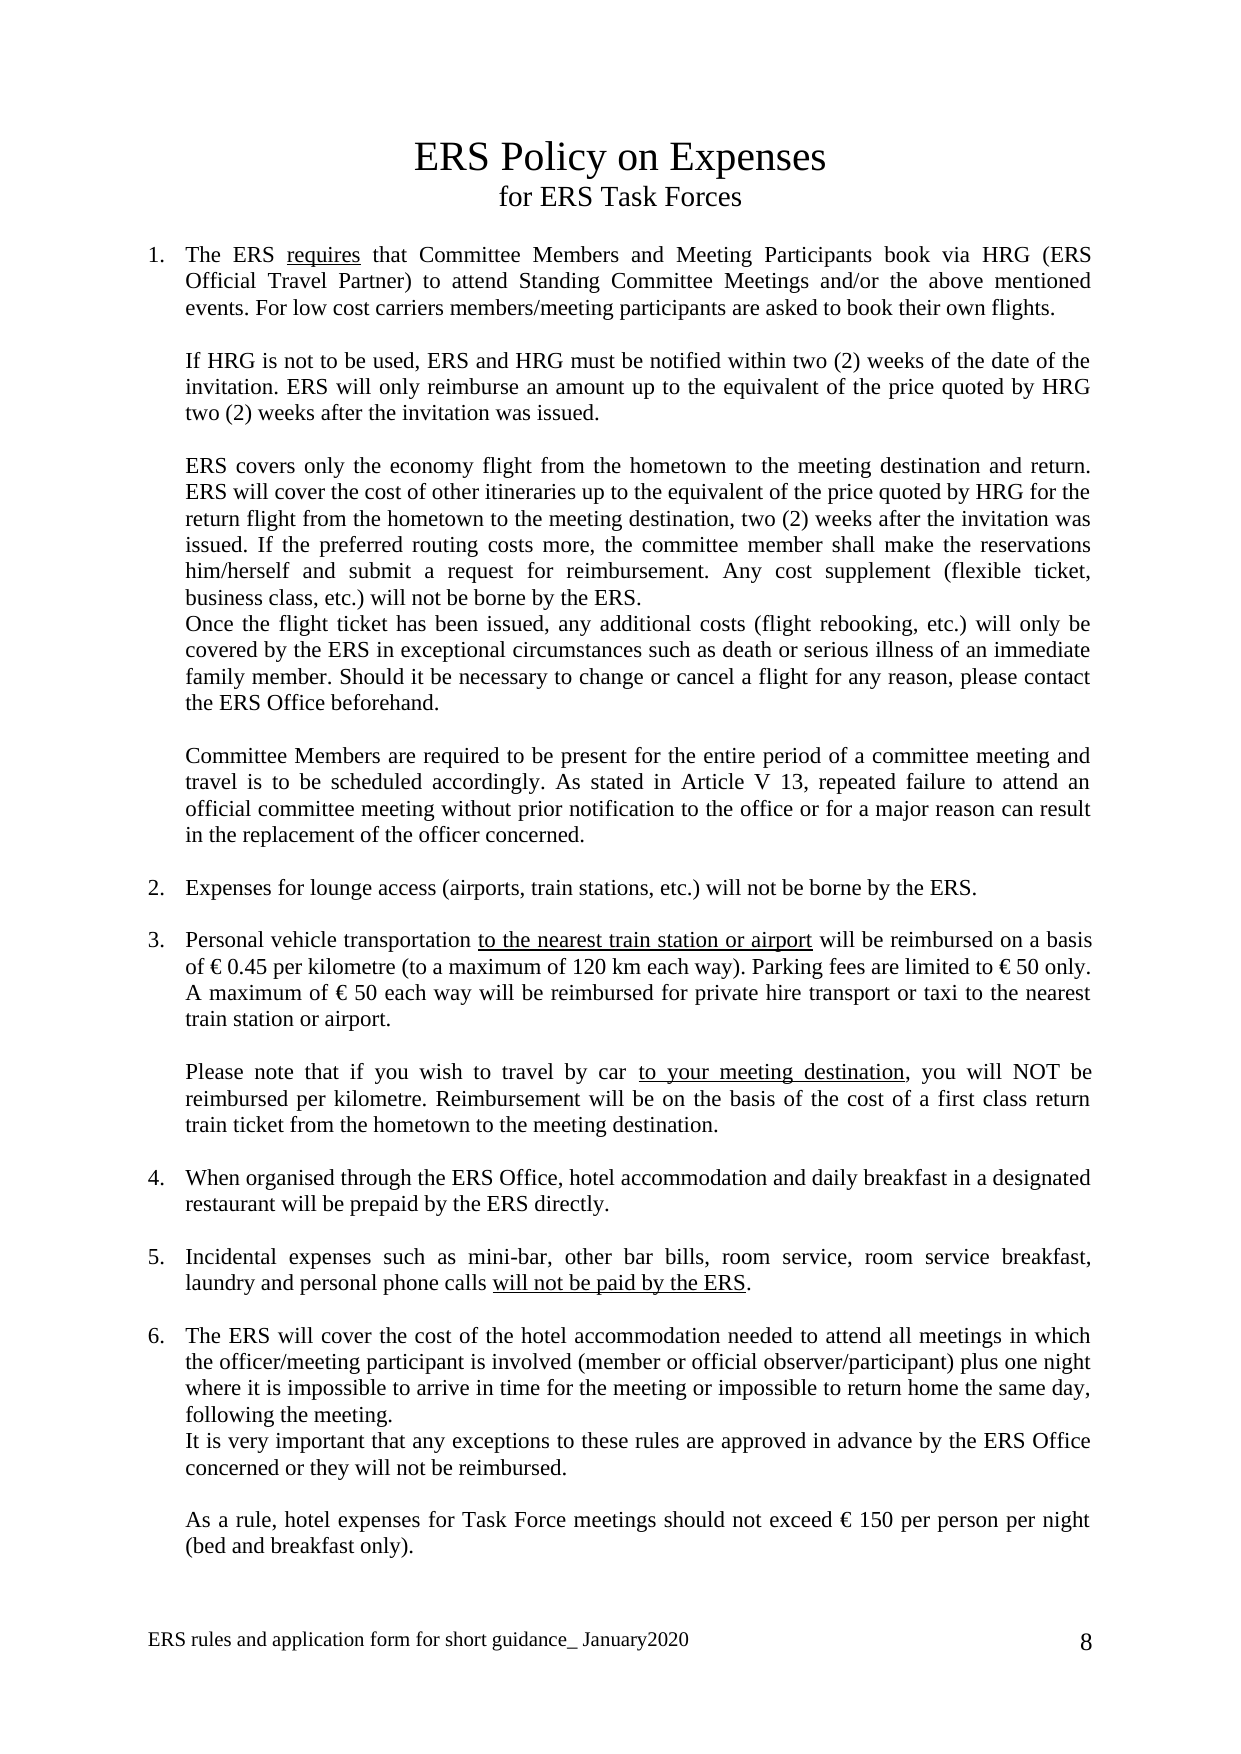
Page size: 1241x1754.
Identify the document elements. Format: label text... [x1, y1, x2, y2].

title It is very important that any exceptions to these rules are approved in advance by the ERS Office concerned or they will not be reimbursed. [185, 1427, 1093, 1480]
title Personal vehicle transportation to the nearest train station or airport will be reimbursed on a basis of € 0.45 per kilometre (to a maximum of 120 km each way). Parking fees are limited to € 50 only. [148, 926, 1093, 979]
title When organised through the ERS Office, hotel accommodation and daily breakfast in a designated restaurant will be prepaid by the ERS directly. [148, 1164, 1093, 1216]
title A maximum of € 50 each way will be reimbursed for private hire transport or taxi to the nearest train station or airport. [185, 979, 1093, 1032]
title If HRG is not to be used, ERS and HRG must be notified within two (2) weeks of the date of the invitation. ERS will only reimburse an amount up to the equivalent of the price quoted by HRG two (2) weeks after the invitation was issued. [185, 347, 1093, 426]
title ERS Policy on Expenses [148, 131, 1093, 179]
title for ERS Task Forces [148, 179, 1093, 212]
title As a rule, hotel expenses for Task Force meetings should not exceed € 150 per person per night (bed and breakfast only). [185, 1506, 1093, 1559]
title ERS covers only the economy flight from the hometown to the meeting destination and return. ERS will cover the cost of other itineraries up to the equivalent of the price quoted by HRG for the return flight from the hometown to the meeting destination, two (2) weeks after the invitation was issued. If the preferred routing costs more, the committee member shall make the reservations him/herself and submit a request for reimbursement. Any cost supplement (flexible ticket, business class, etc.) will not be borne by the ERS. [185, 452, 1093, 610]
title Expenses for lounge access (airports, train stations, etc.) will not be borne by the ERS. [148, 874, 1093, 900]
title The ERS requires that Committee Members and Meeting Participants book via HRG (ERS Official Travel Partner) to attend Standing Committee Meetings and/or the above mentioned events. For low cost carriers members/meeting participants are asked to book their own flights. [148, 241, 1093, 320]
title Committee Members are required to be present for the entire period of a committee meeting and travel is to be scheduled accordingly. As stated in Article V 13, repeated failure to attend an official committee meeting without prior notification to the office or for a major reason can result in the replacement of the officer concerned. [185, 742, 1093, 847]
title Please note that if you wish to travel by car to your meeting destination, you will NOT be reimbursed per kilometre. Reimbursement will be on the basis of the cost of a first class return train ticket from the hometown to the meeting destination. [185, 1058, 1093, 1137]
title Incidental expenses such as mini-bar, other bar bills, room service, room service breakfast, laundry and personal phone calls will not be paid by the ERS. [148, 1243, 1093, 1295]
title Once the flight ticket has been issued, any additional costs (flight rebooking, etc.) will only be covered by the ERS in exceptional circumstances such as death or serious illness of an immediate family member. Should it be necessary to change or cancel a flight for any reason, please contact the ERS Office beforehand. [185, 610, 1093, 716]
title The ERS will cover the cost of the hotel accommodation needed to attend all meetings in which the officer/meeting participant is involved (member or official observer/participant) plus one night where it is impossible to arrive in time for the meeting or impossible to return home the same day, following the meeting. [148, 1322, 1093, 1427]
